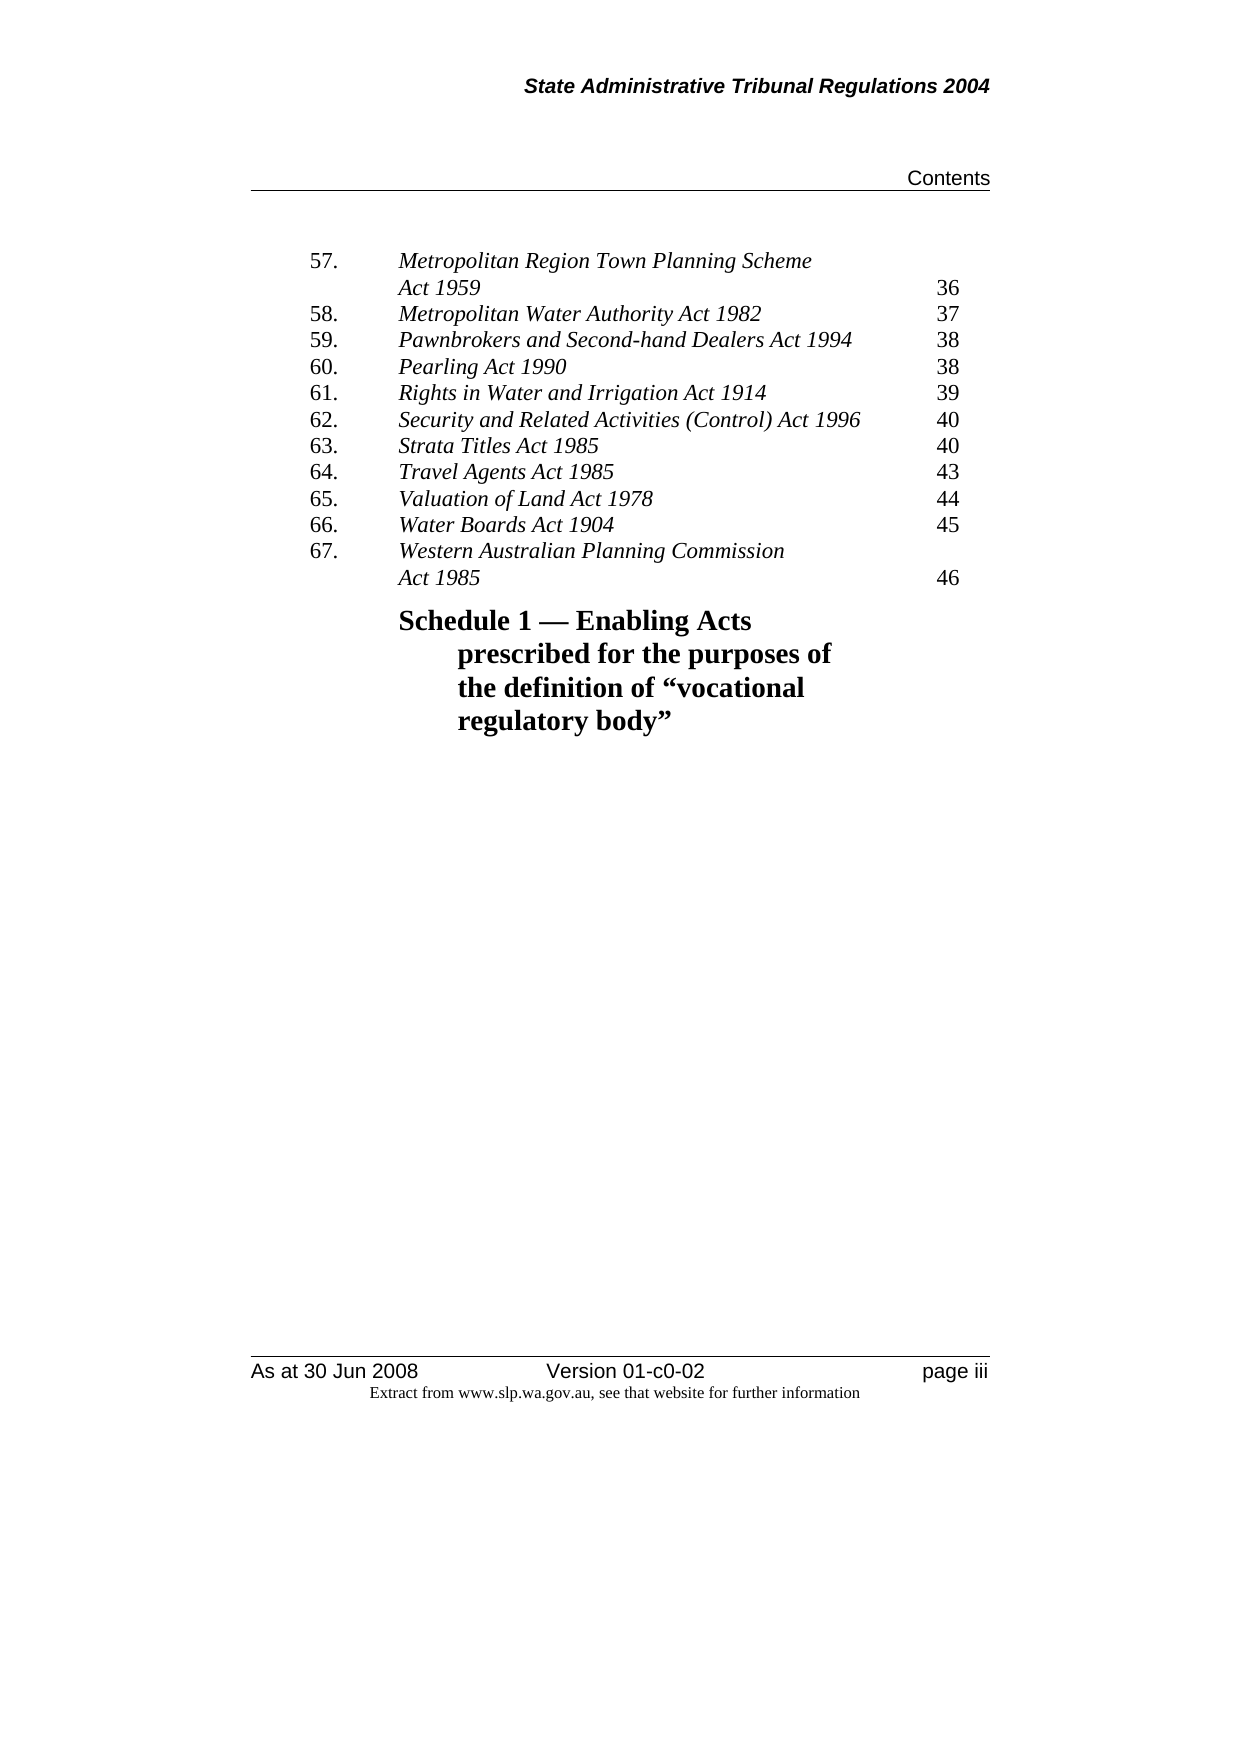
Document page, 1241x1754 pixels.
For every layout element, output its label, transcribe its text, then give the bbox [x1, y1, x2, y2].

text 61. Rights in Water and Irrigation Act 1914 39 [309, 379, 872, 406]
text 60. Pearling Act 1990 38 [309, 353, 872, 379]
text 67. Western Australian Planning Commission Act 1985 46 [309, 537, 872, 590]
text 63. Strata Titles Act 1985 40 [309, 432, 872, 458]
text Schedule 1 — Enabling Acts prescribed for the purposes of the definition of “vocational regulatory body” [398, 603, 872, 737]
text 65. Valuation of Land Act 1978 44 [309, 485, 872, 511]
text 58. Metropolitan Water Authority Act 1982 37 [309, 300, 872, 327]
text 59. Pawnbrokers and Second-hand Dealers Act 1994 38 [309, 327, 872, 353]
text 62. Security and Related Activities (Control) Act 1996 40 [309, 406, 872, 432]
text 57. Metropolitan Region Town Planning Scheme Act 1959 36 [309, 247, 872, 300]
text 64. Travel Agents Act 1985 43 [309, 458, 872, 485]
text 66. Water Boards Act 1904 45 [309, 511, 872, 537]
